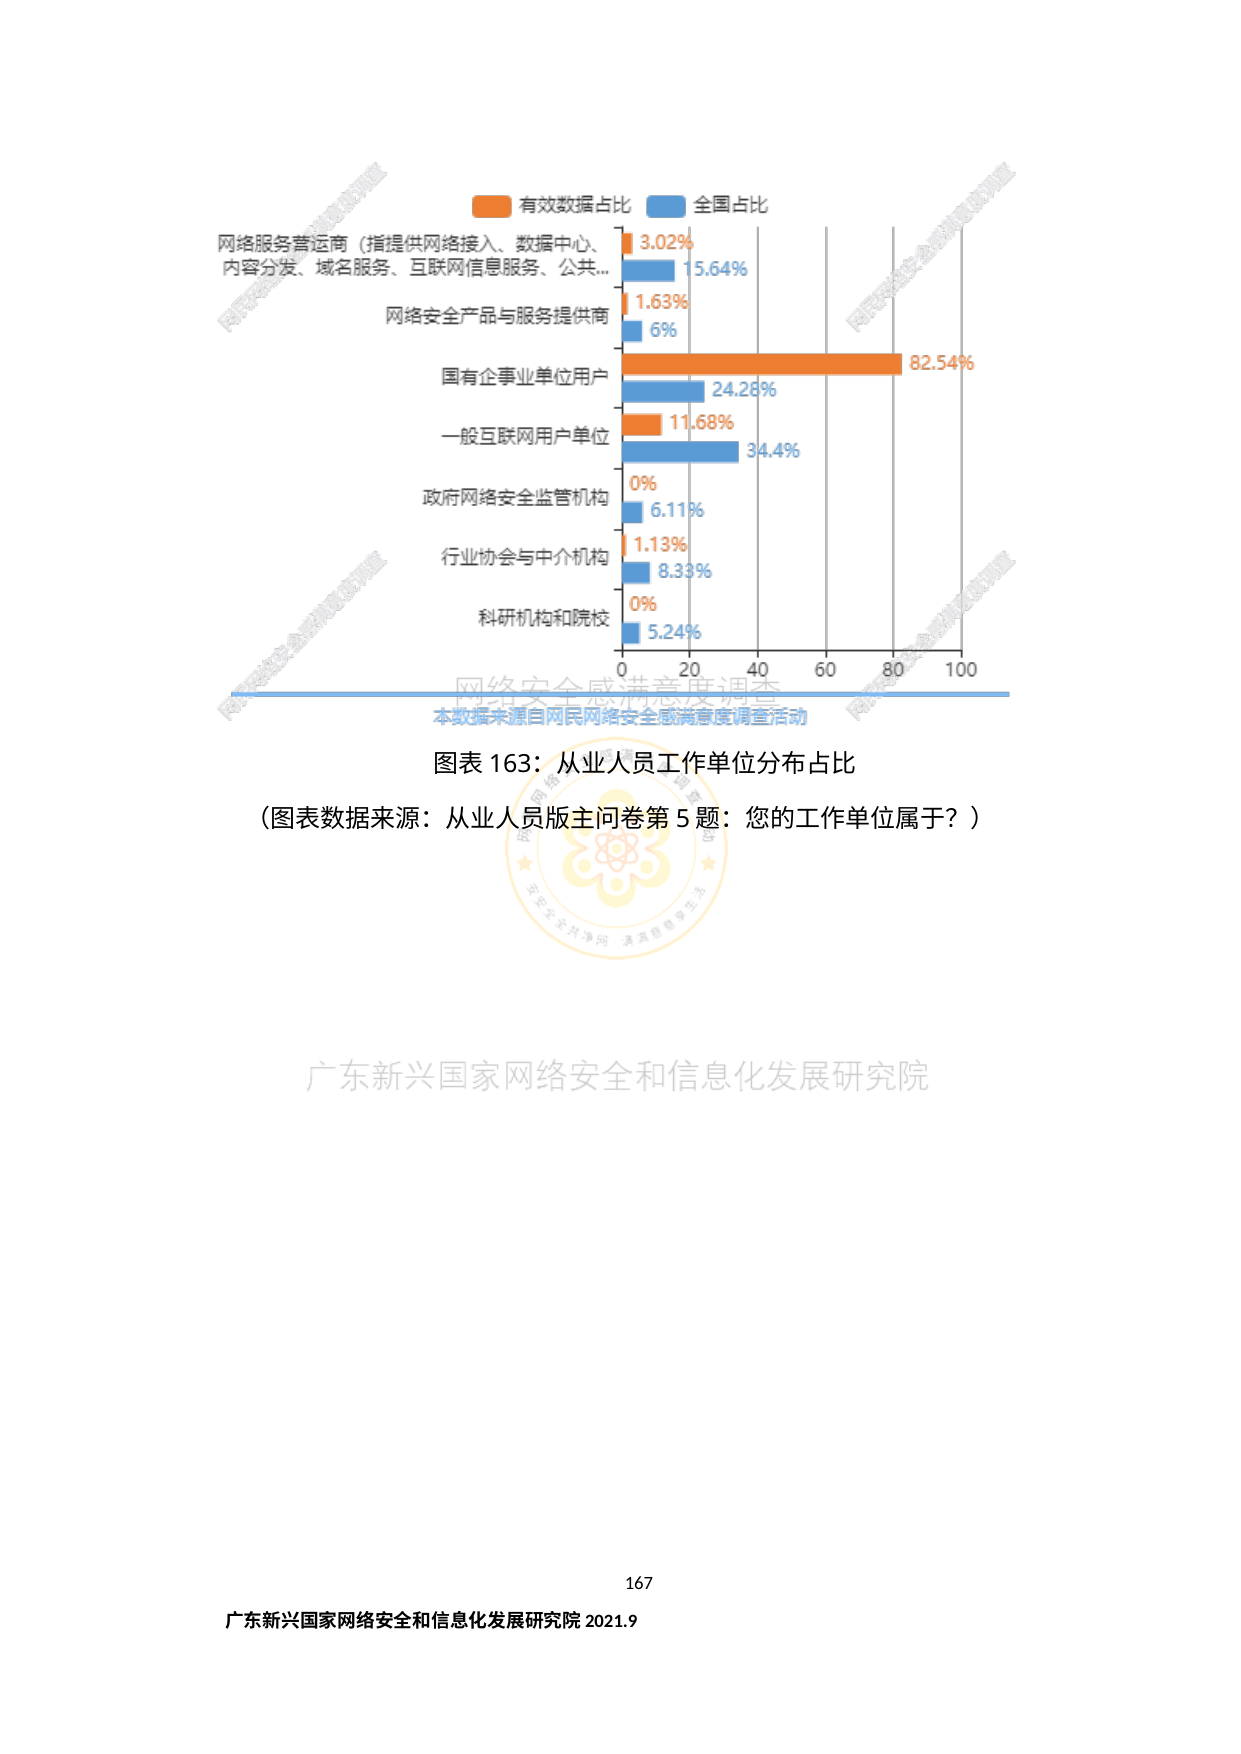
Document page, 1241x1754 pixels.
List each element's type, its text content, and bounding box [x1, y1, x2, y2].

text （图表数据来源：从业人员版主问卷第5题：您的工作单位属于？） [187, 798, 1053, 834]
text 图表163：从业人员工作单位分布占比 [187, 744, 1053, 780]
picture [202, 150, 1039, 744]
